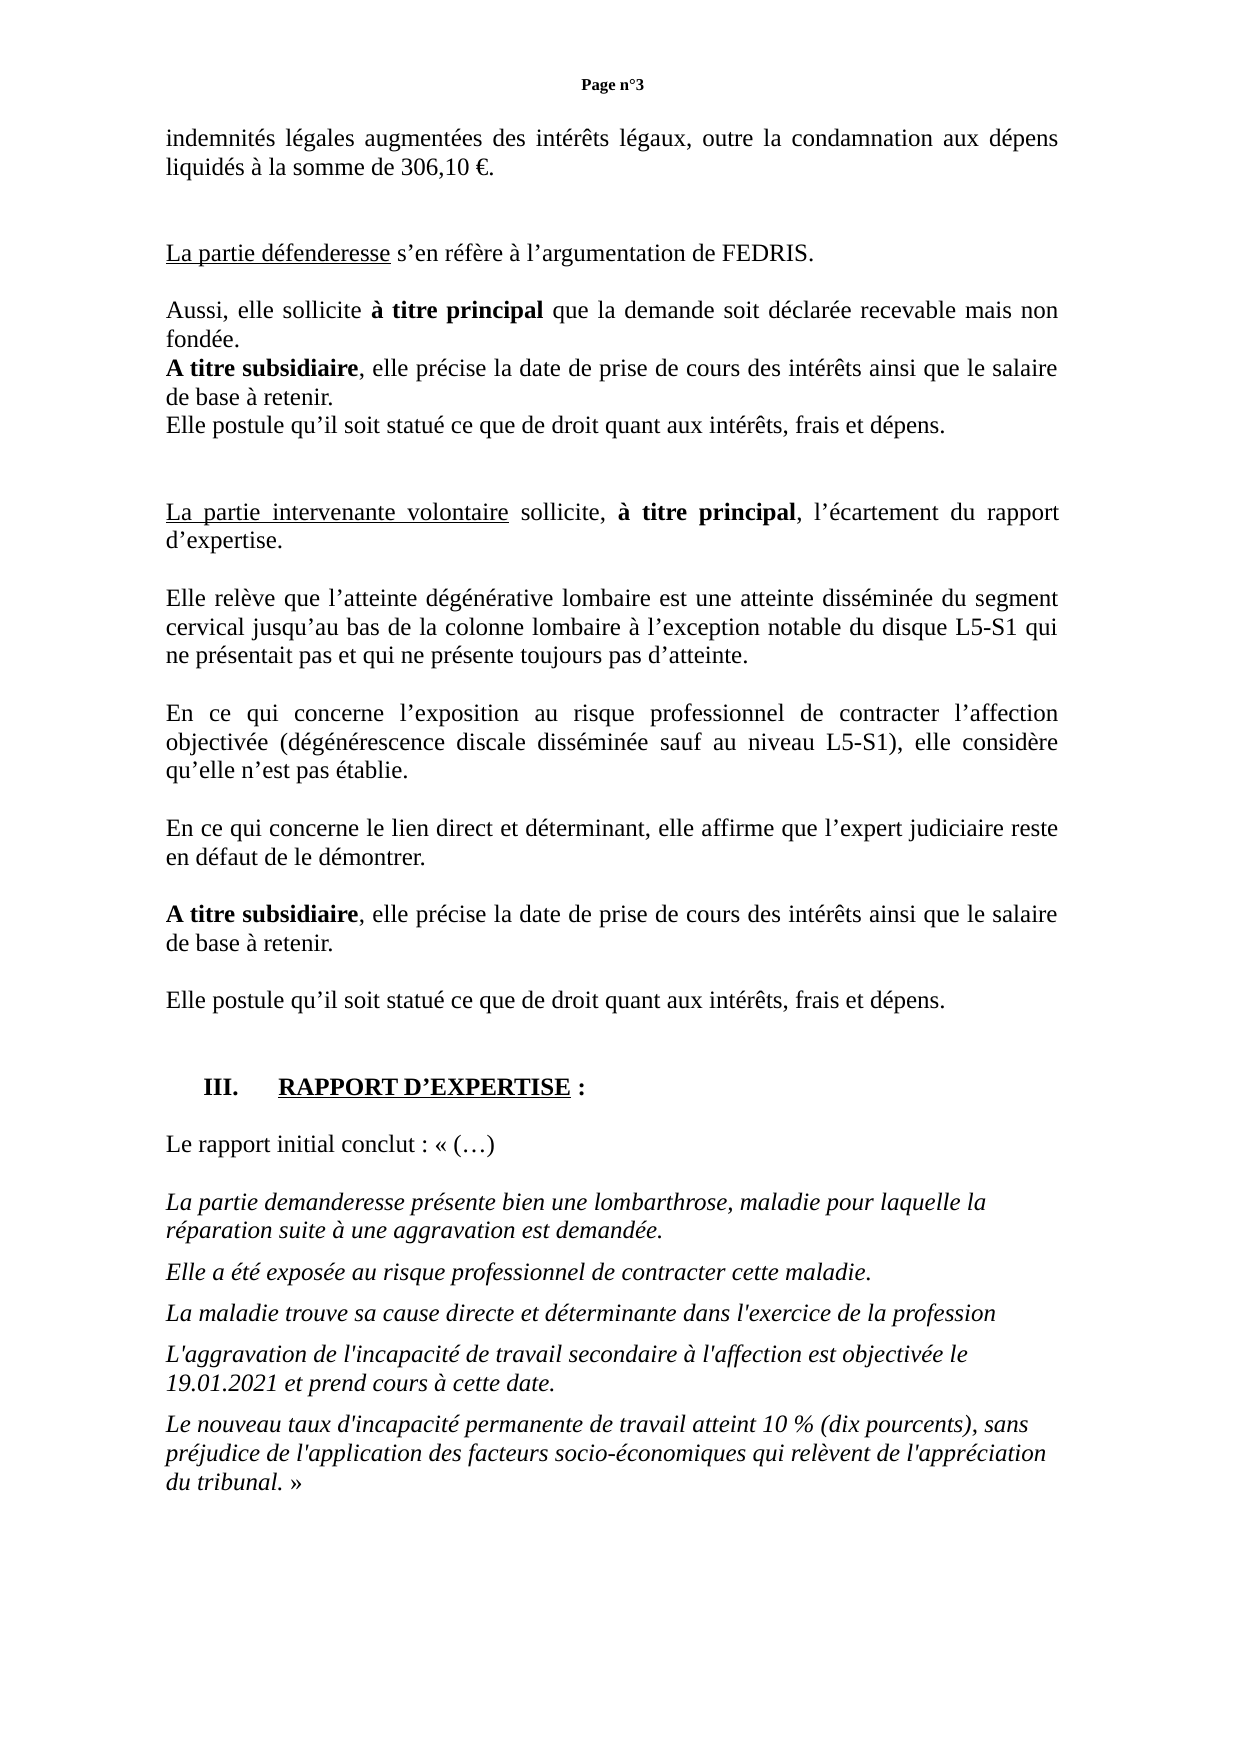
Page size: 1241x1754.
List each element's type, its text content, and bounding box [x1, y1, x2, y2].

text A titre subsidiaire, elle précise la date de prise de cours des intérêts ainsi que le salaire de base à retenir. [166, 353, 1059, 410]
text Aussi, elle sollicite à titre principal que la demande soit déclarée recevable mais non fondée. [166, 295, 1059, 353]
text Elle a été exposée au risque professionnel de contracter cette maladie. [166, 1257, 1059, 1285]
text Elle postule qu’il soit statué ce que de droit quant aux intérêts, frais et dépens. [166, 410, 1059, 439]
text Elle relève que l’atteinte dégénérative lombaire est une atteinte disséminée du segment cervical jusqu’au bas de la colonne lombaire à l’exception notable du disque L5-S1 qui ne présentait pas et qui ne présente toujours pas d’atteinte. [166, 583, 1059, 669]
text La partie intervenante volontaire sollicite, à titre principal, l’écartement du rapport d’expertise. [166, 497, 1059, 554]
text Le nouveau taux d'incapacité permanente de travail atteint 10 % (dix pourcents), sans préjudice de l'application des facteurs socio-économiques qui relèvent de l'appréciation du tribunal. » [166, 1409, 1059, 1495]
text La partie demanderesse présente bien une lombarthrose, maladie pour laquelle la réparation suite à une aggravation est demandée. [166, 1187, 1059, 1244]
text Elle postule qu’il soit statué ce que de droit quant aux intérêts, frais et dépens. [166, 985, 1059, 1014]
text La partie défenderesse s’en réfère à l’argumentation de FEDRIS. [166, 238, 1059, 267]
text La maladie trouve sa cause directe et déterminante dans l'exercice de la profession [166, 1298, 1059, 1327]
text L'aggravation de l'incapacité de travail secondaire à l'affection est objectivée le 19.01.2021 et prend cours à cette date. [166, 1339, 1059, 1397]
text Le rapport initial conclut : « (…) [166, 1129, 1059, 1158]
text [166, 123, 1059, 180]
text En ce qui concerne l’exposition au risque professionnel de contracter l’affection objectivée (dégénérescence discale disséminée sauf au niveau L5-S1), elle considère qu’elle n’est pas établie. [166, 698, 1059, 784]
text En ce qui concerne le lien direct et déterminant, elle affirme que l’expert judiciaire reste en défaut de le démontrer. [166, 813, 1059, 870]
text A titre subsidiaire, elle précise la date de prise de cours des intérêts ainsi que le salaire de base à retenir. [166, 899, 1059, 957]
list RAPPORT D’EXPERTISE : [203, 1072, 1059, 1100]
